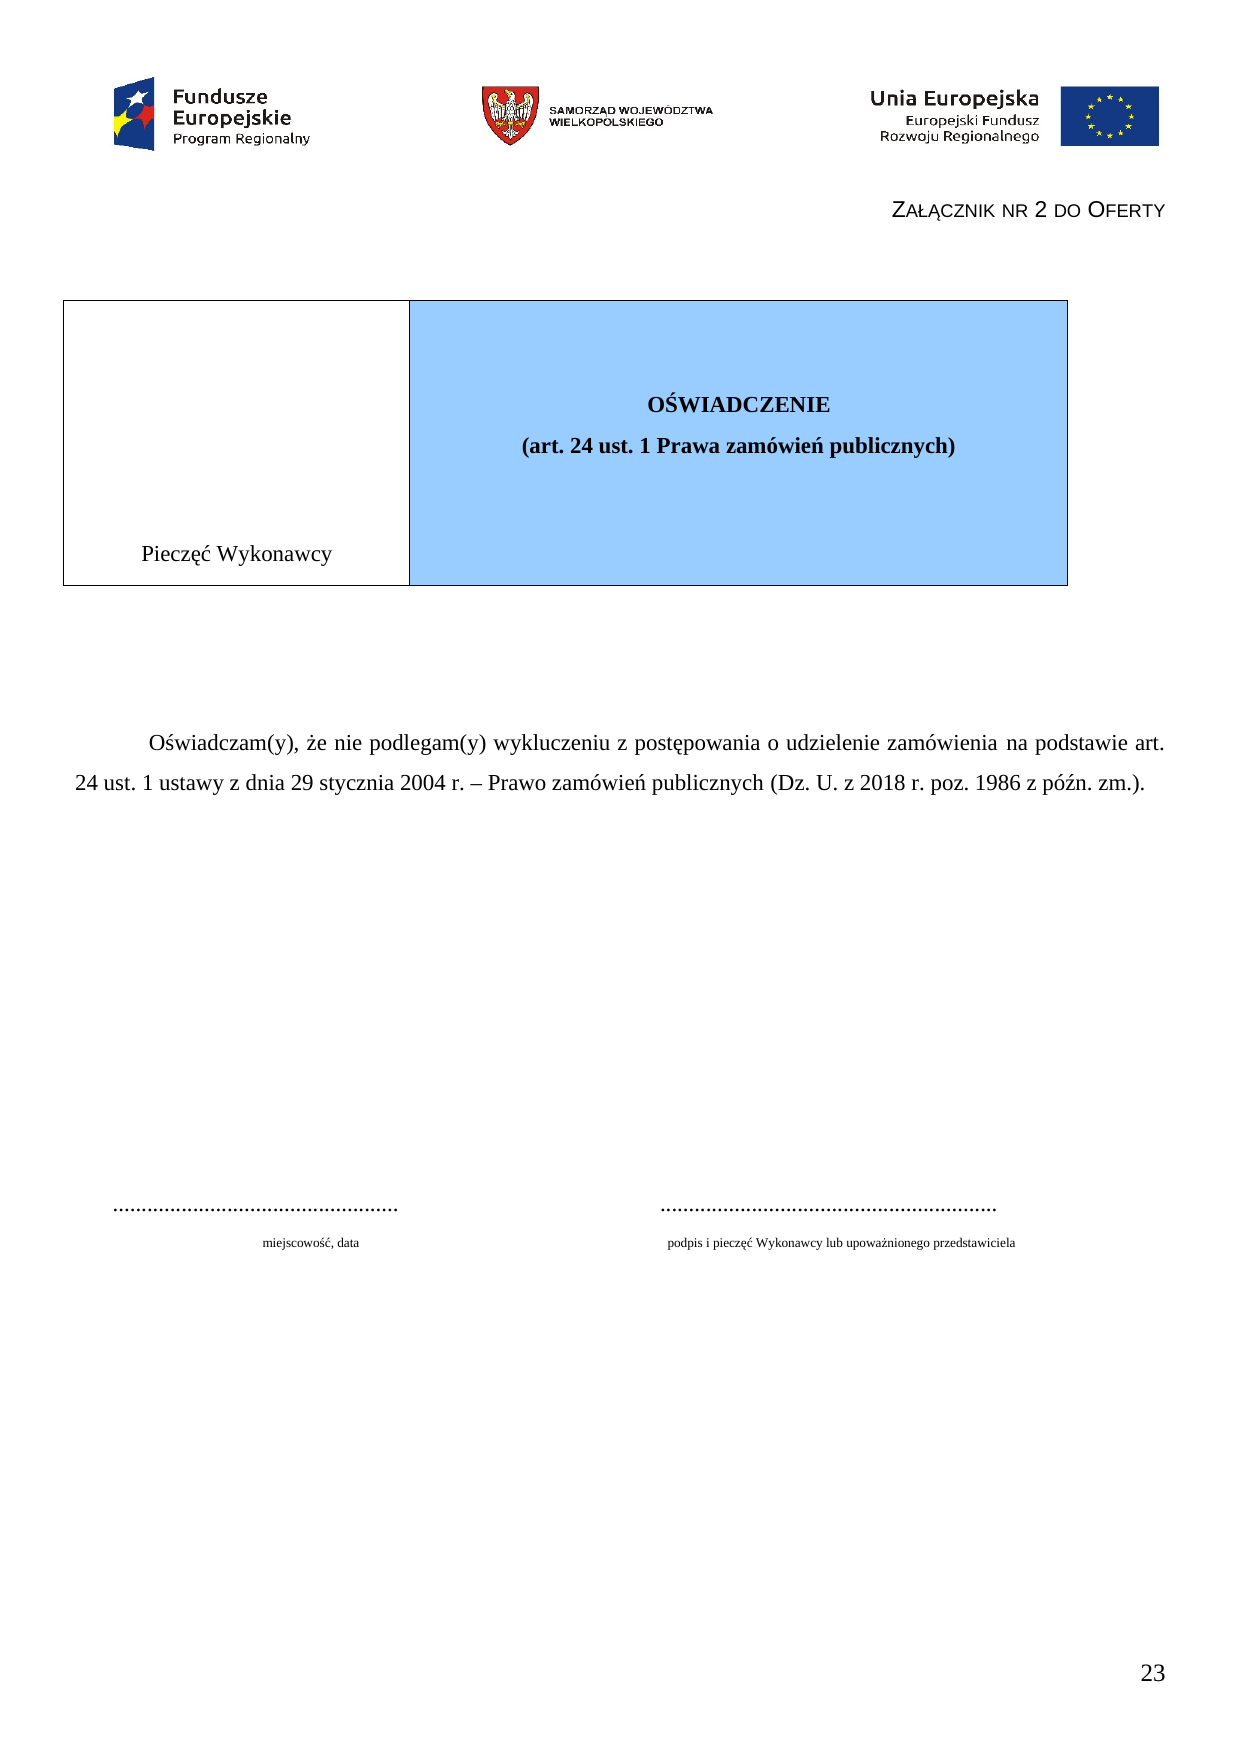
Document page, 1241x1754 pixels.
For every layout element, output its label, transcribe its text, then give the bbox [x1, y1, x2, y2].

table_header OŚWIADCZENIE (art. 24 ust. 1 Prawa zamówień publicznych) [410, 301, 1067, 585]
text miejscowość, data podpis i pieczęć Wykonawcy lub upoważnionego przedstawiciela [112, 1235, 1165, 1261]
text Oświadczam(y), że nie podlegam(y) wykluczeniu z postępowania o udzielenie zamówienia na podstawie art. 24 ust. 1 ustawy z dnia 29 stycznia 2004 r. – Prawo zamówień publicznych (Dz. U. z 2018 r. poz. 1986 z późn. zm.). [75, 729, 1165, 795]
text Załącznik nr 2 do Oferty [750, 193, 1165, 222]
table_header Pieczęć Wykonawcy [64, 301, 409, 585]
text .................................................. ........................................................... [112, 1190, 1165, 1216]
picture [60, 55, 1176, 193]
